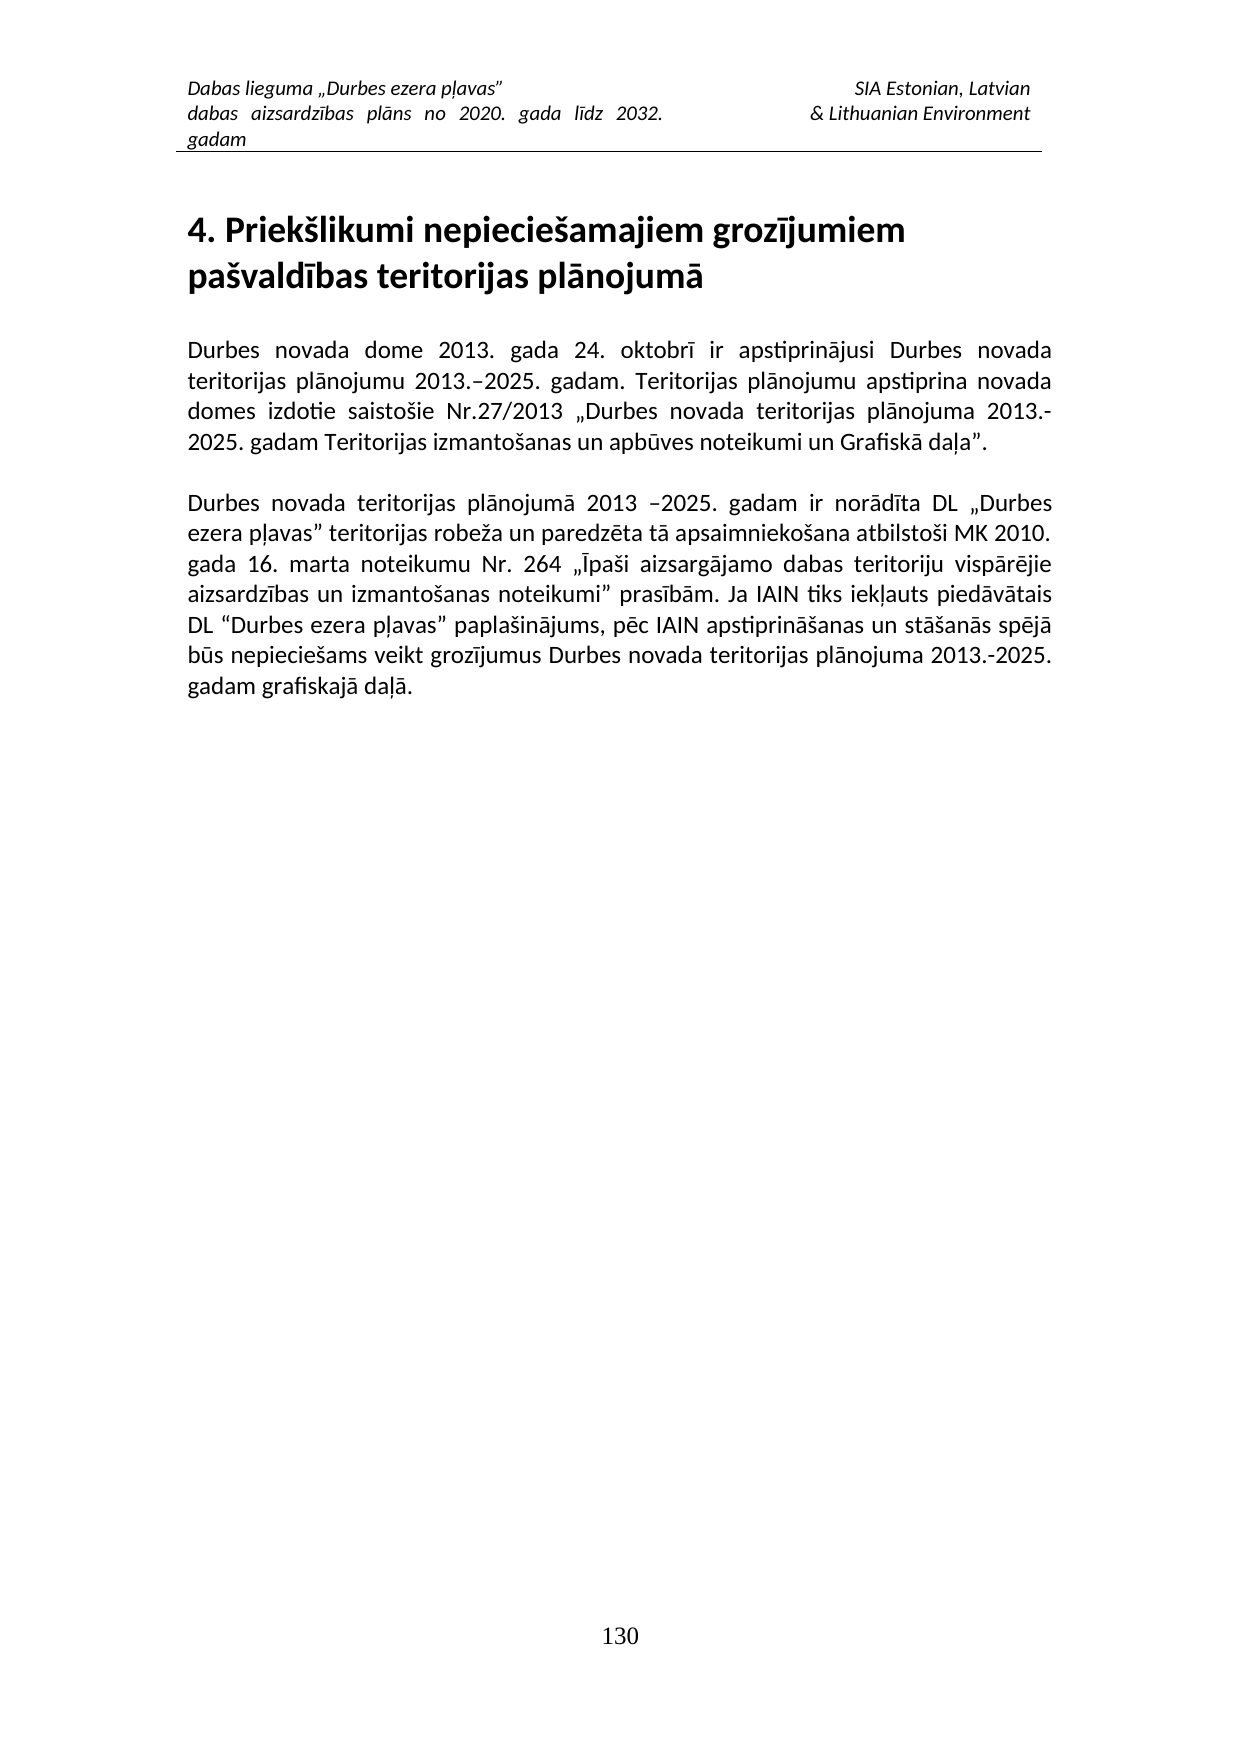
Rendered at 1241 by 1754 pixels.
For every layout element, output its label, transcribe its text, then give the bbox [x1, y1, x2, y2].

text Durbes novada teritorijas plānojumā 2013 –2025. gadam ir norādīta DL „Durbes ezera pļavas” teritorijas robeža un paredzēta tā apsaimniekošana atbilstoši MK 2010. gada 16. marta noteikumu Nr. 264 „Īpaši aizsargājamo dabas teritoriju vispārējie aizsardzības un izmantošanas noteikumi” prasībām. Ja IAIN tiks iekļauts piedāvātais DL “Durbes ezera pļavas” paplašinājums, pēc IAIN apstiprināšanas un stāšanās spējā būs nepieciešams veikt grozījumus Durbes novada teritorijas plānojuma 2013.-2025. gadam grafiskajā daļā. [187, 487, 1053, 701]
subtitle 4. Priekšlikumi nepieciešamajiem grozījumiem pašvaldības teritorijas plānojumā [187, 206, 1053, 298]
text Durbes novada dome 2013. gada 24. oktobrī ir apstiprinājusi Durbes novada teritorijas plānojumu 2013.–2025. gadam. Teritorijas plānojumu apstiprina novada domes izdotie saistošie Nr.27/2013 „Durbes novada teritorijas plānojuma 2013.-2025. gadam Teritorijas izmantošanas un apbūves noteikumi un Grafiskā daļa”. [187, 334, 1053, 457]
